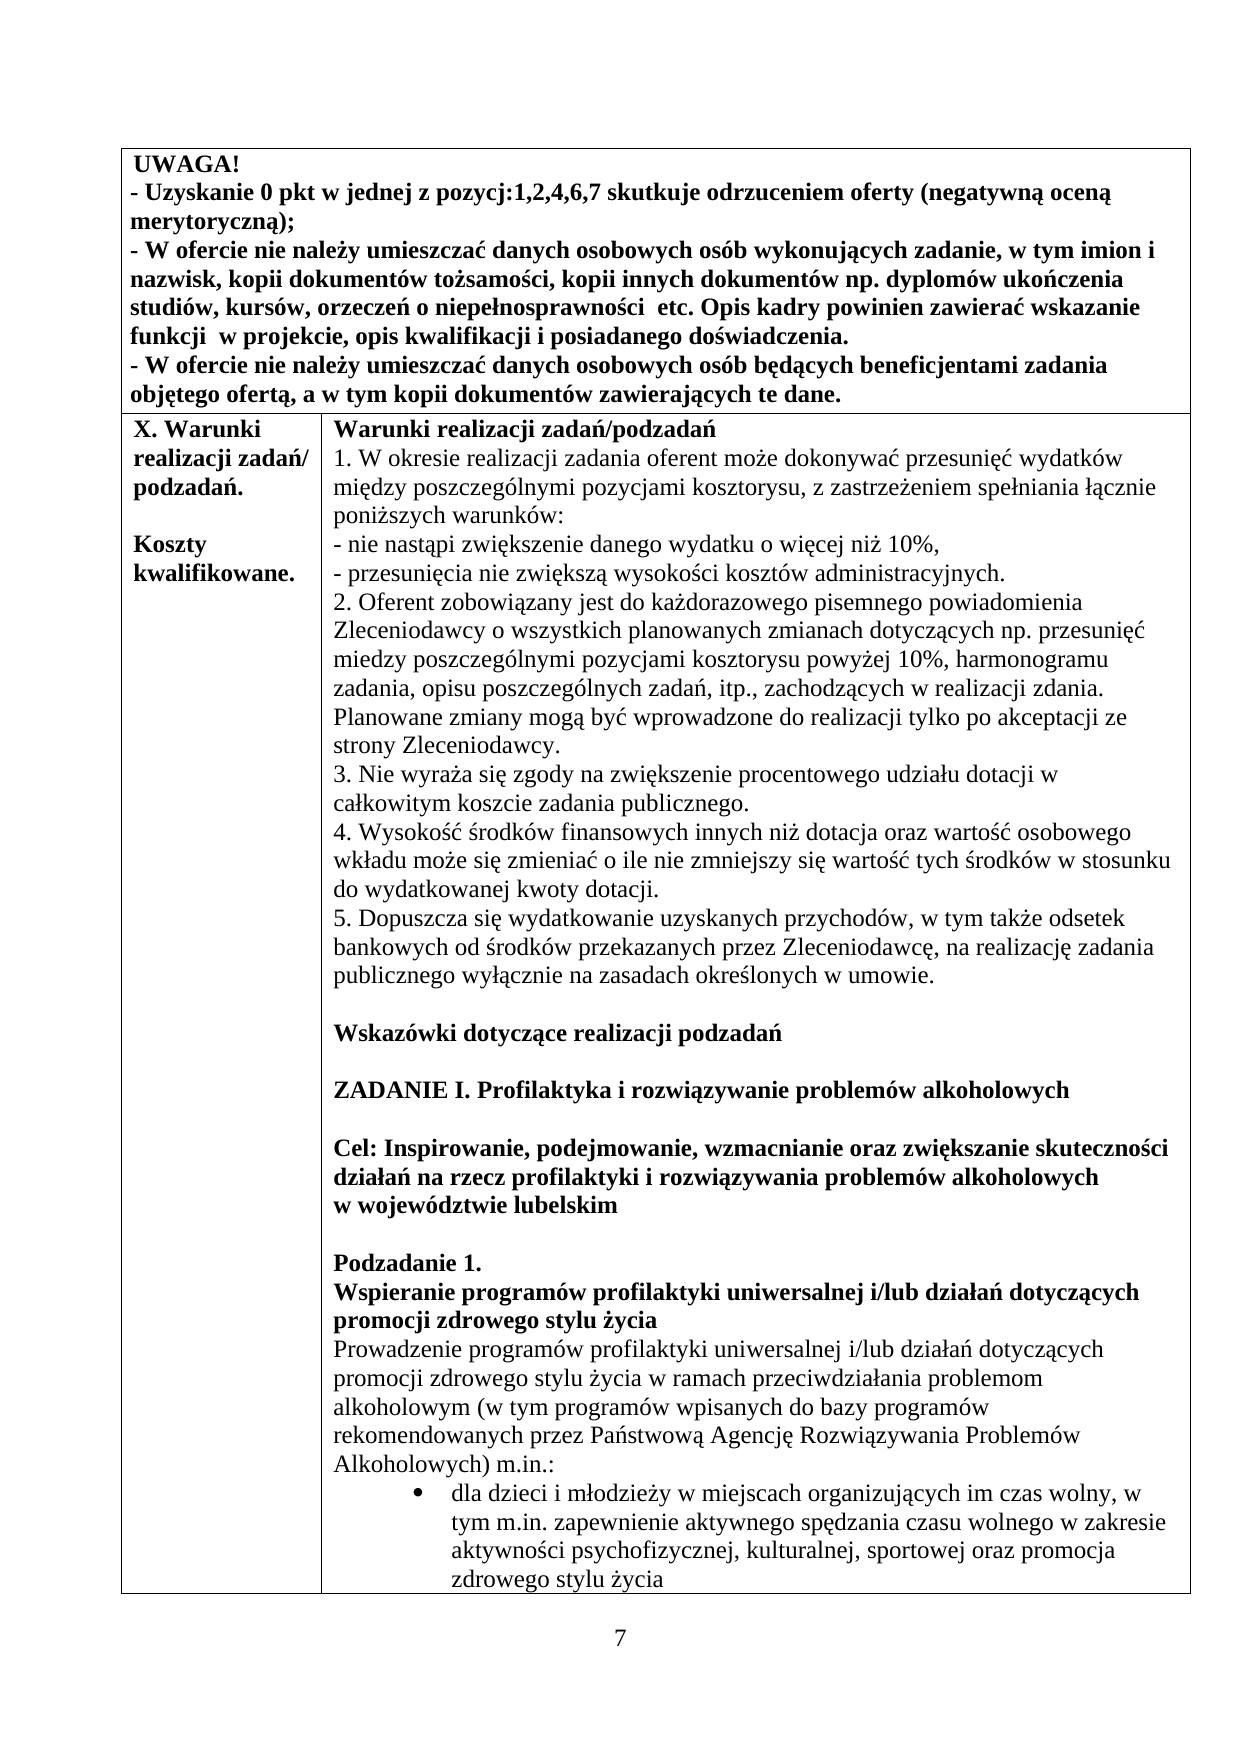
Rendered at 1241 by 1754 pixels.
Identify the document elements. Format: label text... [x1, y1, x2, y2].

table_cell UWAGA! - Uzyskanie 0 pkt w jednej z pozycj:1,2,4,6,7 skutkuje odrzuceniem oferty (negatywną oceną merytoryczną); - W ofercie nie należy umieszczać danych osobowych osób wykonujących zadanie, w tym imion i nazwisk, kopii dokumentów tożsamości, kopii innych dokumentów np. dyplomów ukończenia studiów, kursów, orzeczeń o niepełnosprawności etc. Opis kadry powinien zawierać wskazanie funkcji w projekcie, opis kwalifikacji i posiadanego doświadczenia. - W ofercie nie należy umieszczać danych osobowych osób będących beneficjentami zadania objętego ofertą, a w tym kopii dokumentów zawierających te dane. [122, 149, 1190, 413]
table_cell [322, 414, 1190, 1593]
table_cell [122, 414, 321, 1593]
